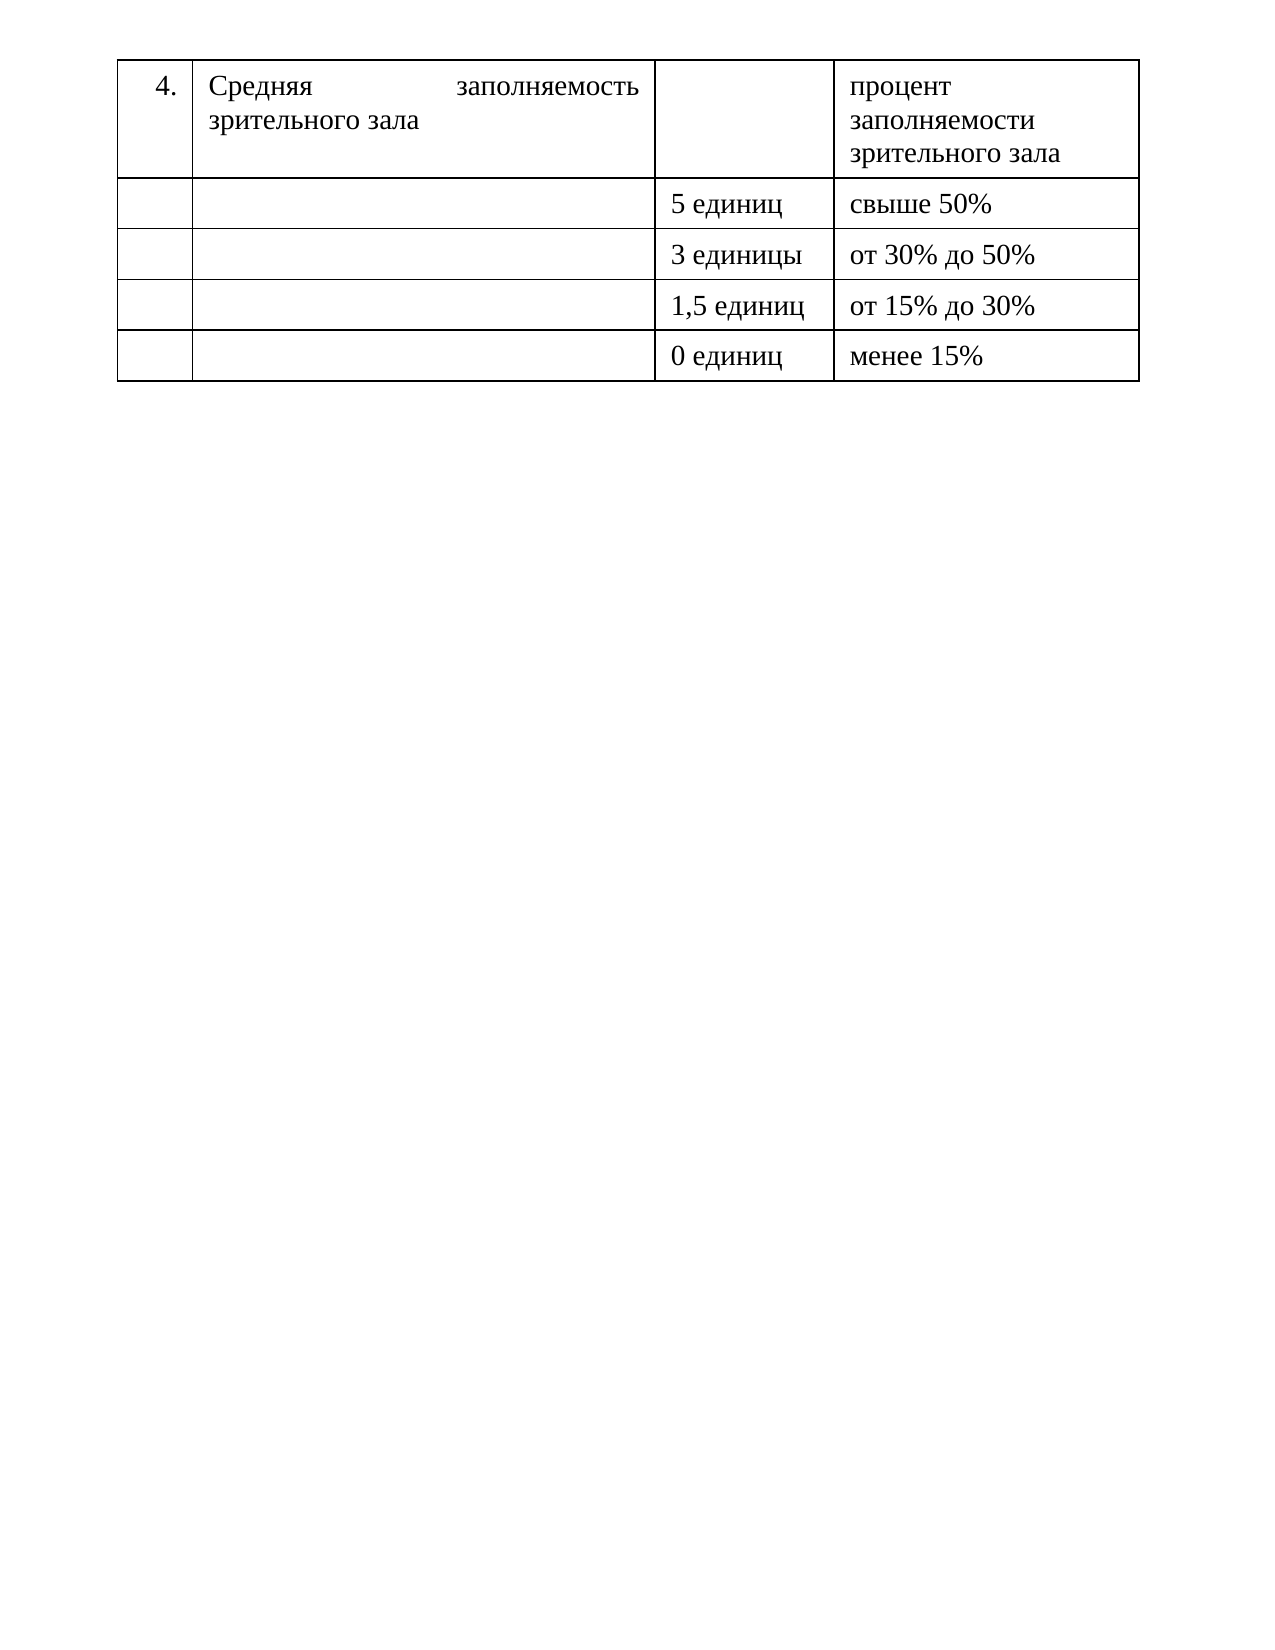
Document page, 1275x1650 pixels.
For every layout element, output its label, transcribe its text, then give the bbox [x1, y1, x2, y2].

table_cell менее 15% [835, 331, 1138, 380]
table_cell [193, 331, 654, 380]
table_cell [118, 179, 192, 228]
table_cell [118, 280, 192, 329]
table_cell от 30% до 50% [835, 229, 1138, 278]
table_cell от 15% до 30% [835, 280, 1138, 329]
table_cell 1,5 единиц [656, 280, 833, 329]
table_cell [193, 229, 654, 278]
table_cell процент заполняемости зрительного зала [835, 61, 1138, 177]
table_cell [118, 331, 192, 380]
table_cell 3 единицы [656, 229, 833, 278]
table_cell [193, 179, 654, 228]
table_cell свыше 50% [835, 179, 1138, 228]
table_cell [118, 229, 192, 278]
table_cell Средняя заполняемость зрительного зала [193, 61, 654, 177]
table_cell 0 единиц [656, 331, 833, 380]
table_cell 4. [118, 61, 192, 177]
table_cell 5 единиц [656, 179, 833, 228]
table_cell [656, 61, 833, 177]
table_cell [193, 280, 654, 329]
